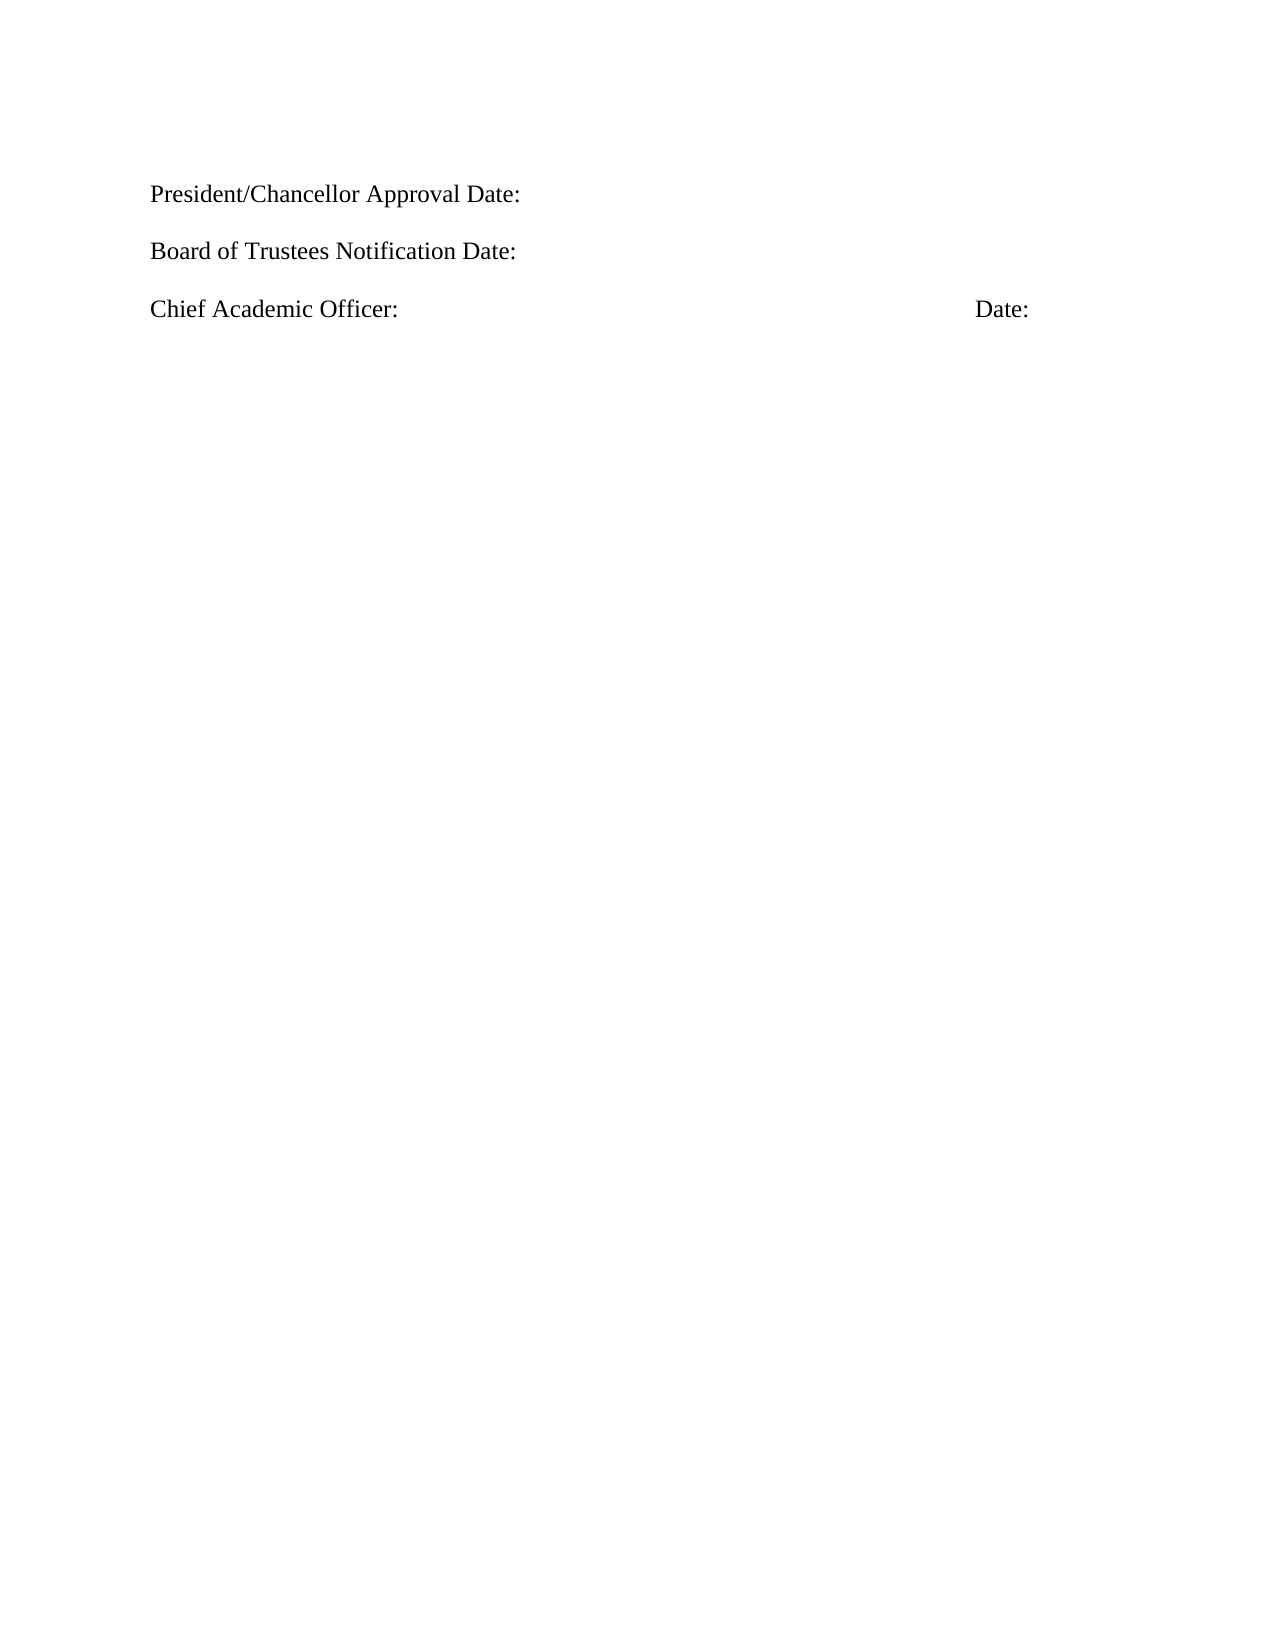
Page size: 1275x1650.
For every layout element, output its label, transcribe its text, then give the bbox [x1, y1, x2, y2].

text President/Chancellor Approval Date: [150, 179, 1125, 207]
text Board of Trustees Notification Date: [150, 236, 1125, 265]
text Chief Academic Officer: Date: [150, 294, 1125, 322]
